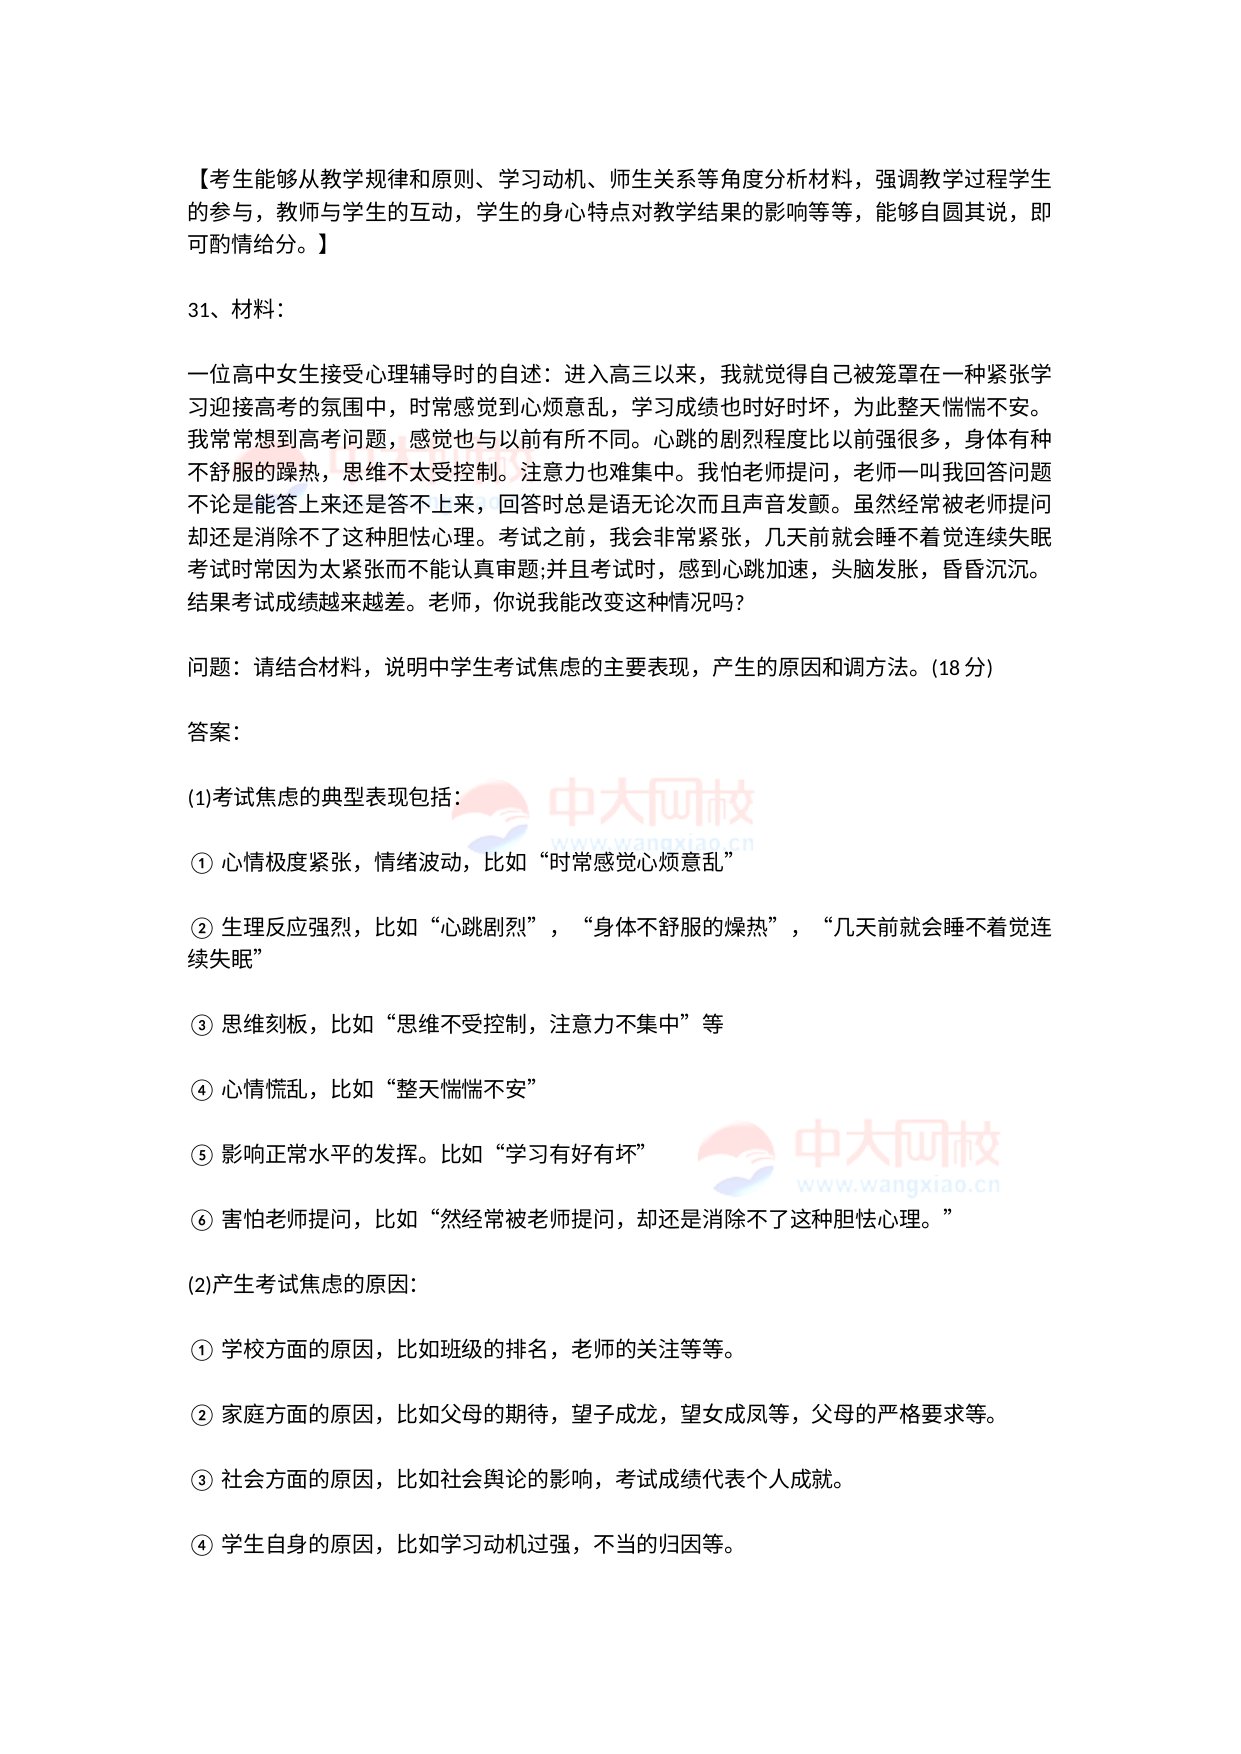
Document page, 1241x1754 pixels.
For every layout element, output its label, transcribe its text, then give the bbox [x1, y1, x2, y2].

text ②生理反应强烈，比如“心跳剧烈”，“身体不舒服的燥热”，“几天前就会睡不着觉连续失眠” [187, 909, 1053, 974]
text ⑤影响正常水平的发挥。比如“学习有好有坏” [187, 1137, 1053, 1169]
text ①心情极度紧张，情绪波动，比如“时常感觉心烦意乱” [187, 844, 1053, 877]
text ⑥害怕老师提问，比如“然经常被老师提问，却还是消除不了这种胆怯心理。” [187, 1202, 1053, 1234]
text ④学生自身的原因，比如学习动机过强，不当的归因等。 [187, 1527, 1053, 1559]
text ③思维刻板，比如“思维不受控制，注意力不集中”等 [187, 1007, 1053, 1039]
text 问题：请结合材料，说明中学生考试焦虑的主要表现，产生的原因和调方法。(18分) [187, 649, 1053, 682]
text ④心情慌乱，比如“整天惴惴不安” [187, 1072, 1053, 1104]
text ②家庭方面的原因，比如父母的期待，望子成龙，望女成凤等，父母的严格要求等。 [187, 1397, 1053, 1429]
text 答案： [187, 714, 1053, 747]
text ③社会方面的原因，比如社会舆论的影响，考试成绩代表个人成就。 [187, 1462, 1053, 1494]
text (2)产生考试焦虑的原因： [187, 1267, 1053, 1299]
text 一位高中女生接受心理辅导时的自述：进入高三以来，我就觉得自己被笼罩在一种紧张学习迎接高考的氛围中，时常感觉到心烦意乱，学习成绩也时好时坏，为此整天惴惴不安。我常常想到高考问题，感觉也与以前有所不同。心跳的剧烈程度比以前强很多，身体有种不舒服的躁热，思维不太受控制。注意力也难集中。我怕老师提问，老师一叫我回答问题。不论是能答上来还是答不上来，回答时总是语无论次而且声音发颤。虽然经常被老师提问，却还是消除不了这种胆怯心理。考试之前，我会非常紧张，几天前就会睡不着觉连续失眠，考试时常因为太紧张而不能认真审题;并且考试时，感到心跳加速，头脑发胀，昏昏沉沉。结果考试成绩越来越差。老师，你说我能改变这种情况吗? [187, 357, 1053, 617]
text 【考生能够从教学规律和原则、学习动机、师生关系等角度分析材料，强调教学过程学生的参与，教师与学生的互动，学生的身心特点对教学结果的影响等等，能够自圆其说，即可酌情给分。】 [187, 162, 1053, 259]
text (1)考试焦虑的典型表现包括： [187, 779, 1053, 812]
text ①学校方面的原因，比如班级的排名，老师的关注等等。 [187, 1332, 1053, 1364]
text 31、材料： [187, 292, 1053, 324]
